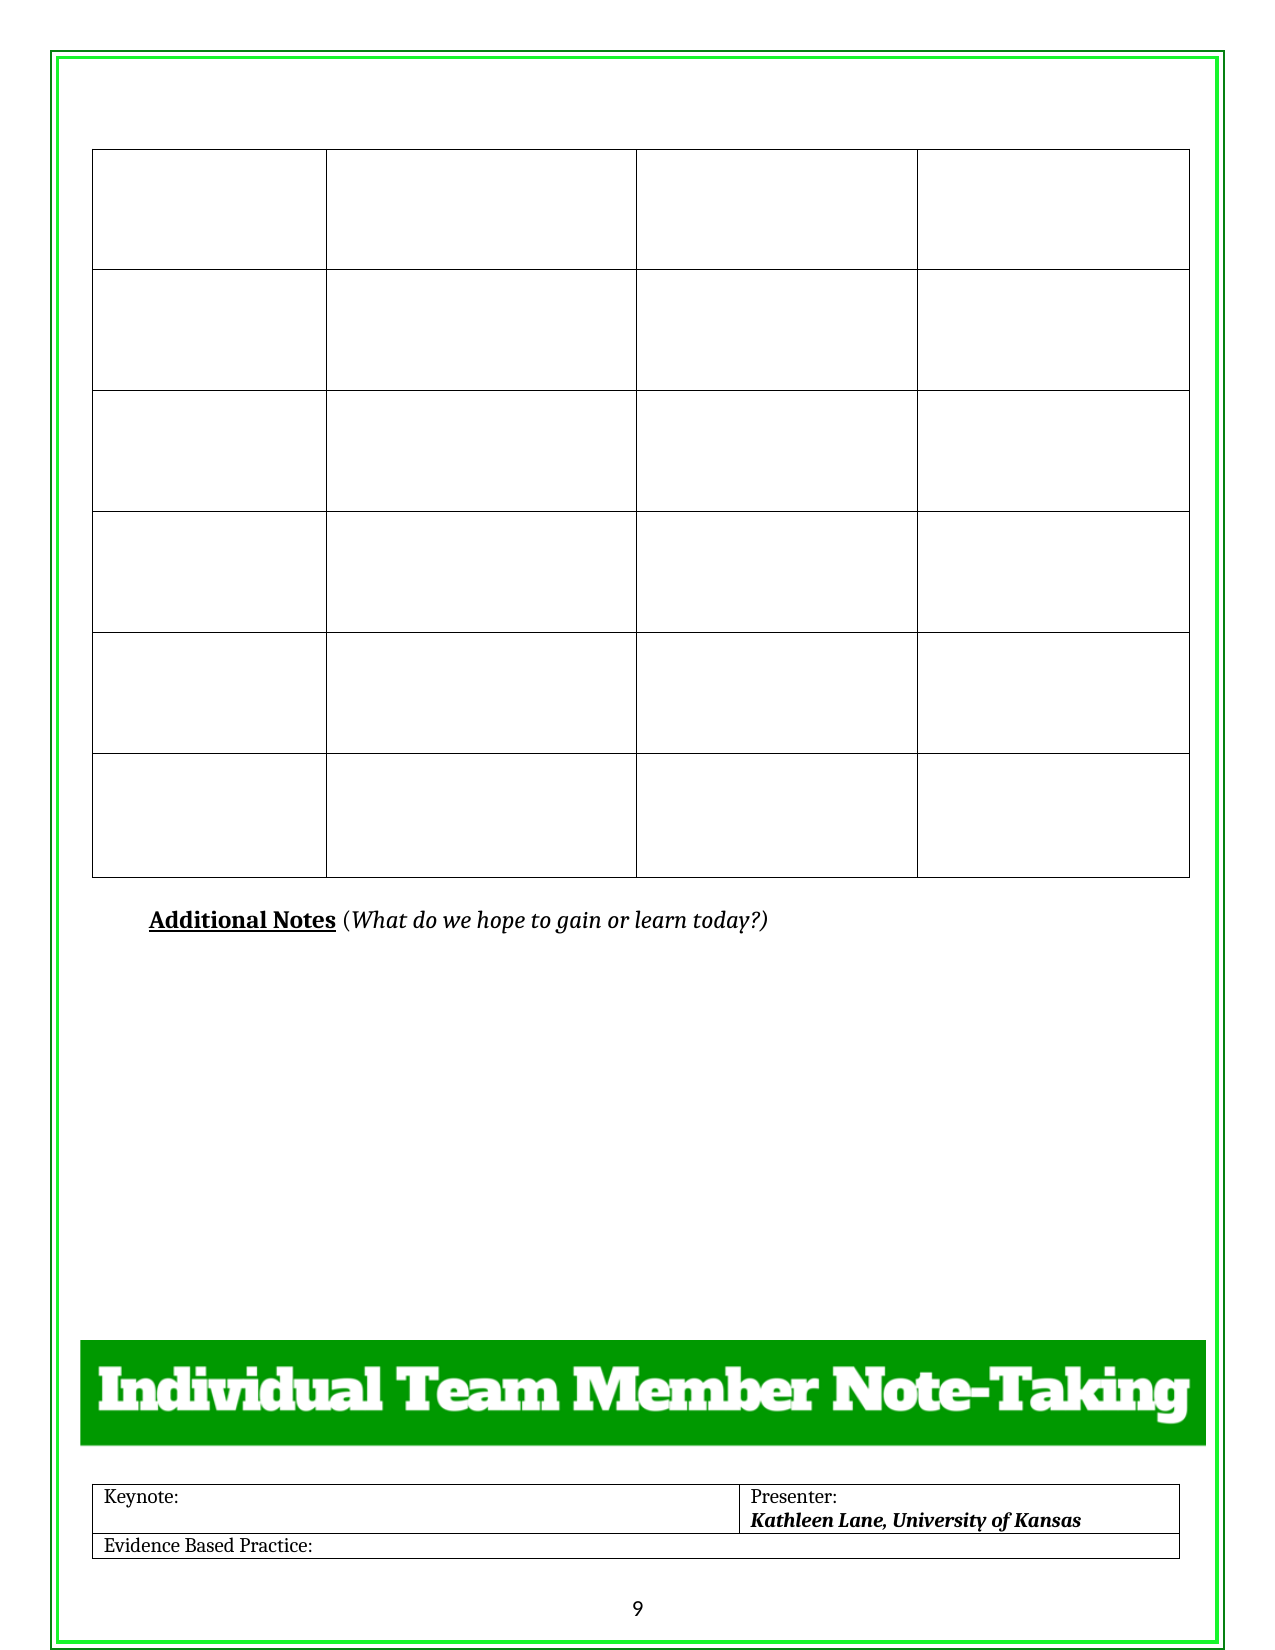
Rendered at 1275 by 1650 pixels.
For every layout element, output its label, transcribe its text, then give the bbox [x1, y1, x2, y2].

table_cell [327, 150, 636, 269]
table_cell [93, 633, 326, 753]
table_cell [327, 270, 636, 390]
table_header Presenter: Kathleen Lane, University of Kansas [740, 1485, 1179, 1532]
table_header Keynote: [93, 1485, 739, 1532]
table_cell [637, 754, 917, 877]
picture [80, 1340, 1206, 1458]
table_cell [637, 391, 917, 511]
table_cell [327, 754, 636, 877]
table_cell [327, 391, 636, 511]
table_cell [327, 512, 636, 632]
table_cell [918, 754, 1189, 877]
table_cell [93, 512, 326, 632]
table_cell [918, 512, 1189, 632]
table_cell [637, 150, 917, 269]
table_cell [918, 270, 1189, 390]
table_cell [327, 633, 636, 753]
table_cell [637, 270, 917, 390]
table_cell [93, 1534, 1179, 1557]
table_cell [637, 512, 917, 632]
table_cell [918, 391, 1189, 511]
table_cell [637, 633, 917, 753]
table_cell [93, 150, 326, 269]
table_cell [918, 633, 1189, 753]
table_cell [93, 270, 326, 390]
table_cell [93, 754, 326, 877]
table_cell [918, 150, 1189, 269]
table_cell [93, 391, 326, 511]
text Additional Notes (What do we hope to gain or learn today?) [148, 906, 1126, 934]
